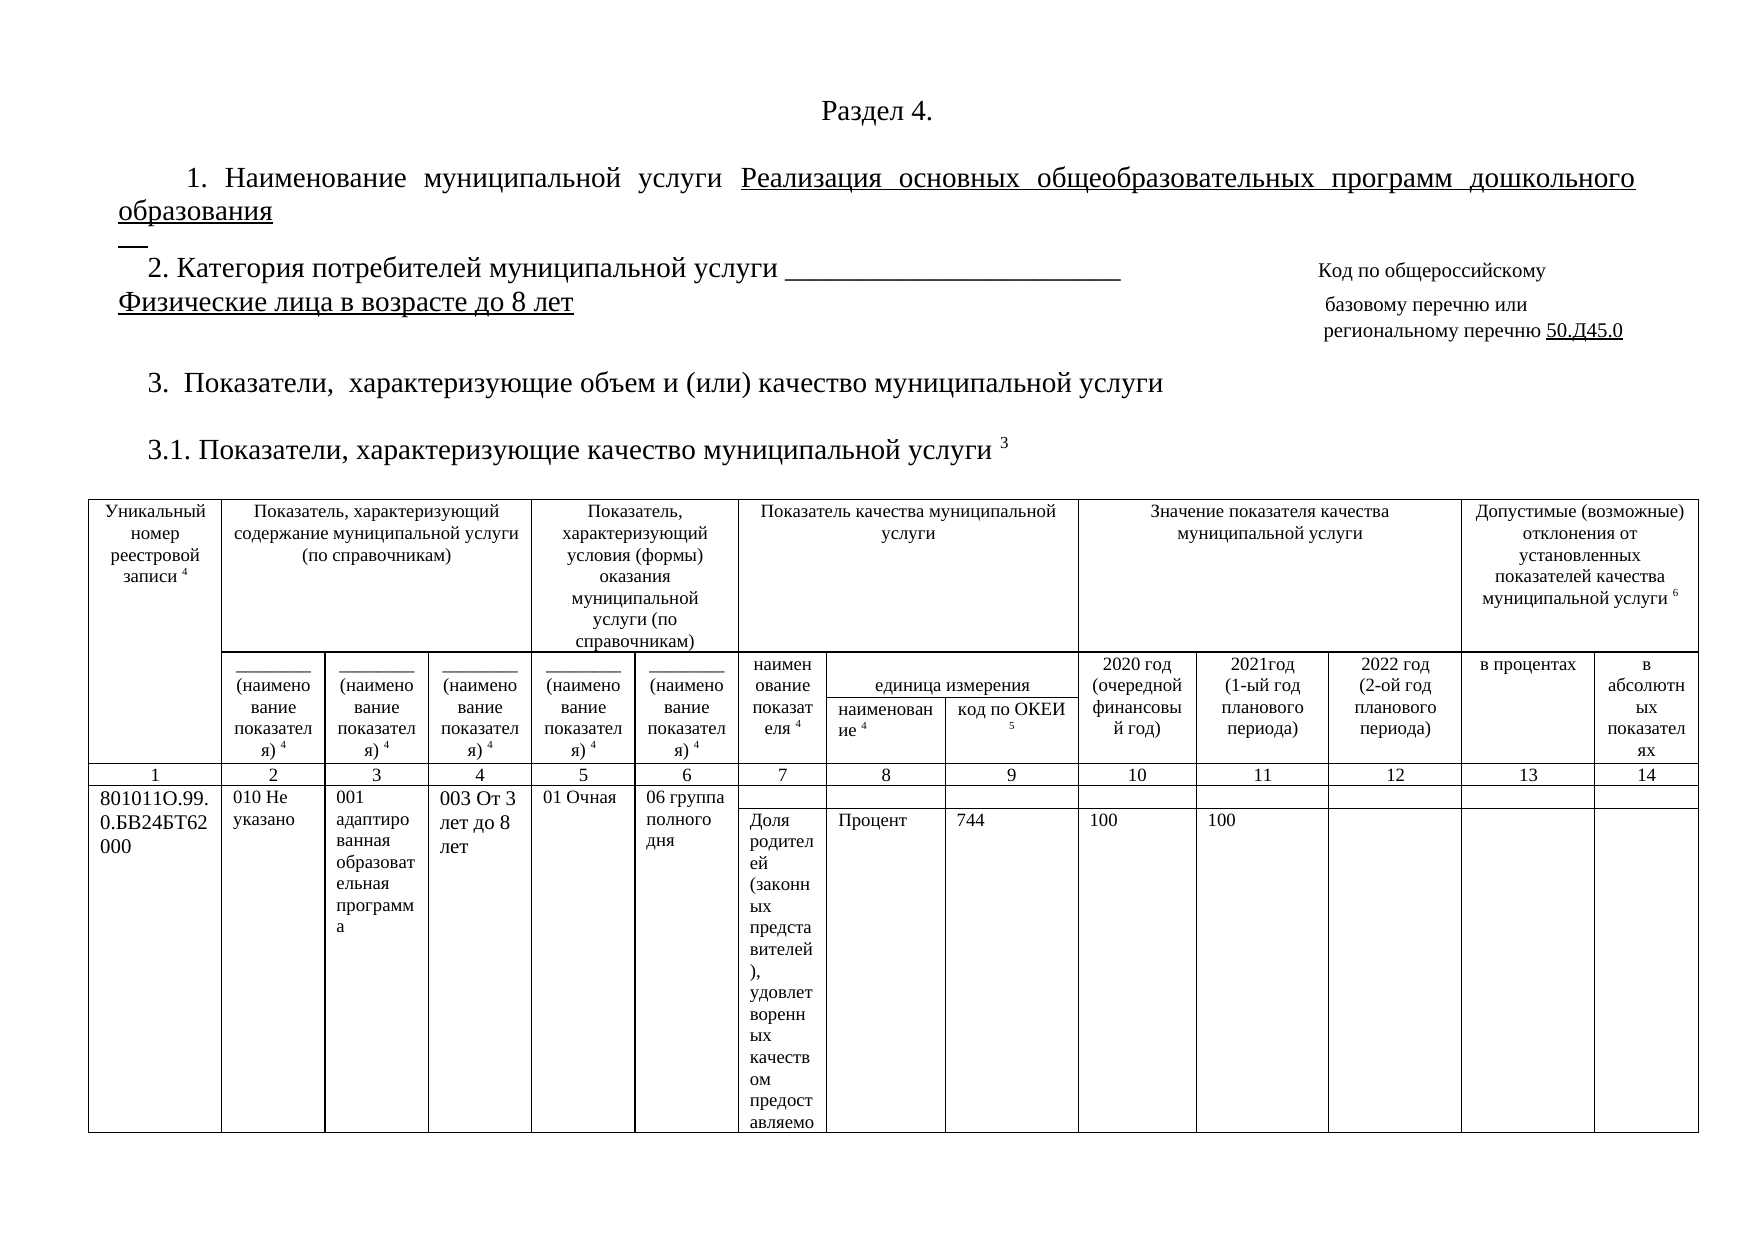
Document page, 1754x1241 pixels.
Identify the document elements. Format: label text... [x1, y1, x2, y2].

text Физические лица в возрасте до 8 лет базовому перечню или [118, 284, 1636, 317]
table_cell 11 [1197, 764, 1328, 785]
table_header Уникальный номер реестровой записи 4 [89, 500, 221, 762]
table_cell 2 [222, 764, 324, 785]
table_cell ________(наименование показателя) 4 [222, 653, 324, 762]
table_cell Процент [827, 809, 945, 1132]
table_cell ________(наименование показателя) 4 [326, 653, 428, 762]
text 2. Категория потребителей муниципальной услуги _______________________ Код по общероссийскому [118, 250, 1636, 284]
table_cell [739, 809, 826, 1132]
table_cell 13 [1462, 764, 1594, 785]
table_header Показатель, характеризующий условия (формы) оказания муниципальной услуги (по справочникам) [532, 500, 738, 651]
table_header Значение показателя качества муниципальной услуги [1079, 500, 1461, 651]
table_cell наименование 4 [827, 698, 945, 762]
table_cell 744 [946, 809, 1078, 1132]
table_cell 2022 год (2-ой год планового периода) [1329, 653, 1461, 762]
table_cell 7 [739, 764, 826, 785]
table_cell наименование показателя 4 [739, 653, 826, 762]
table_cell 06 группа полного дня [636, 786, 738, 1132]
table_cell ________(наименование показателя) 4 [429, 653, 531, 762]
table_cell 01 Очная [532, 786, 634, 1132]
table_cell 12 [1329, 764, 1461, 785]
table_cell ________(наименование показателя) 4 [636, 653, 738, 762]
table_cell 3 [326, 764, 428, 785]
text 1. Наименование муниципальной услуги Реализация основных общеобразовательных программ дошкольного образования [118, 160, 1636, 227]
table_cell в процентах [1462, 653, 1594, 762]
table_cell 5 [532, 764, 634, 785]
table_cell 100 [1079, 809, 1196, 1132]
table_cell 003 От 3 лет до 8 лет [429, 786, 531, 1132]
table_cell [739, 786, 826, 808]
table_cell 4 [429, 764, 531, 785]
table_cell 9 [946, 764, 1078, 785]
table_header Показатель, характеризующий содержание муниципальной услуги (по справочникам) [222, 500, 531, 651]
table_header Показатель качества муниципальной услуги [739, 500, 1078, 651]
table_cell единица измерения [827, 653, 1078, 697]
text региональному перечню 50.Д45.0 [1224, 317, 1636, 342]
table_cell 2021год (1-ый год планового периода) [1197, 653, 1328, 762]
table_cell в абсолютных показателях [1595, 653, 1698, 762]
table_cell 10 [1079, 764, 1196, 785]
table_cell [946, 786, 1078, 808]
table_cell 801011О.99.0.БВ24БТ62000 [89, 786, 221, 1132]
table_cell 14 [1595, 764, 1698, 785]
table_cell [1462, 809, 1594, 1132]
table_cell [1079, 786, 1196, 808]
table_cell 8 [827, 764, 945, 785]
table_cell 001 адаптированная образовательная программа [326, 786, 428, 1132]
text 3. Показатели, характеризующие объем и (или) качество муниципальной услуги [118, 365, 1636, 399]
table_cell [1329, 786, 1461, 808]
table_header Допустимые (возможные) отклонения от установленных показателей качества муниципальной услуги 6 [1462, 500, 1698, 651]
table_cell код по ОКЕИ 5 [946, 698, 1078, 762]
table_cell [1197, 786, 1328, 808]
table_cell ________(наименование показателя) 4 [532, 653, 634, 762]
table_cell [1329, 809, 1461, 1132]
table_cell 6 [636, 764, 738, 785]
table_cell 2020 год (очередной финансовый год) [1079, 653, 1196, 762]
table_cell [827, 786, 945, 808]
table_cell [1462, 786, 1594, 808]
table_cell [1595, 809, 1698, 1132]
table_cell 100 [1197, 809, 1328, 1132]
text 3.1. Показатели, характеризующие качество муниципальной услуги 3 [118, 432, 1636, 466]
text Раздел 4. [118, 93, 1636, 126]
table_cell 010 Не указано [222, 786, 324, 1132]
table_cell 1 [89, 764, 221, 785]
table_cell [1595, 786, 1698, 808]
